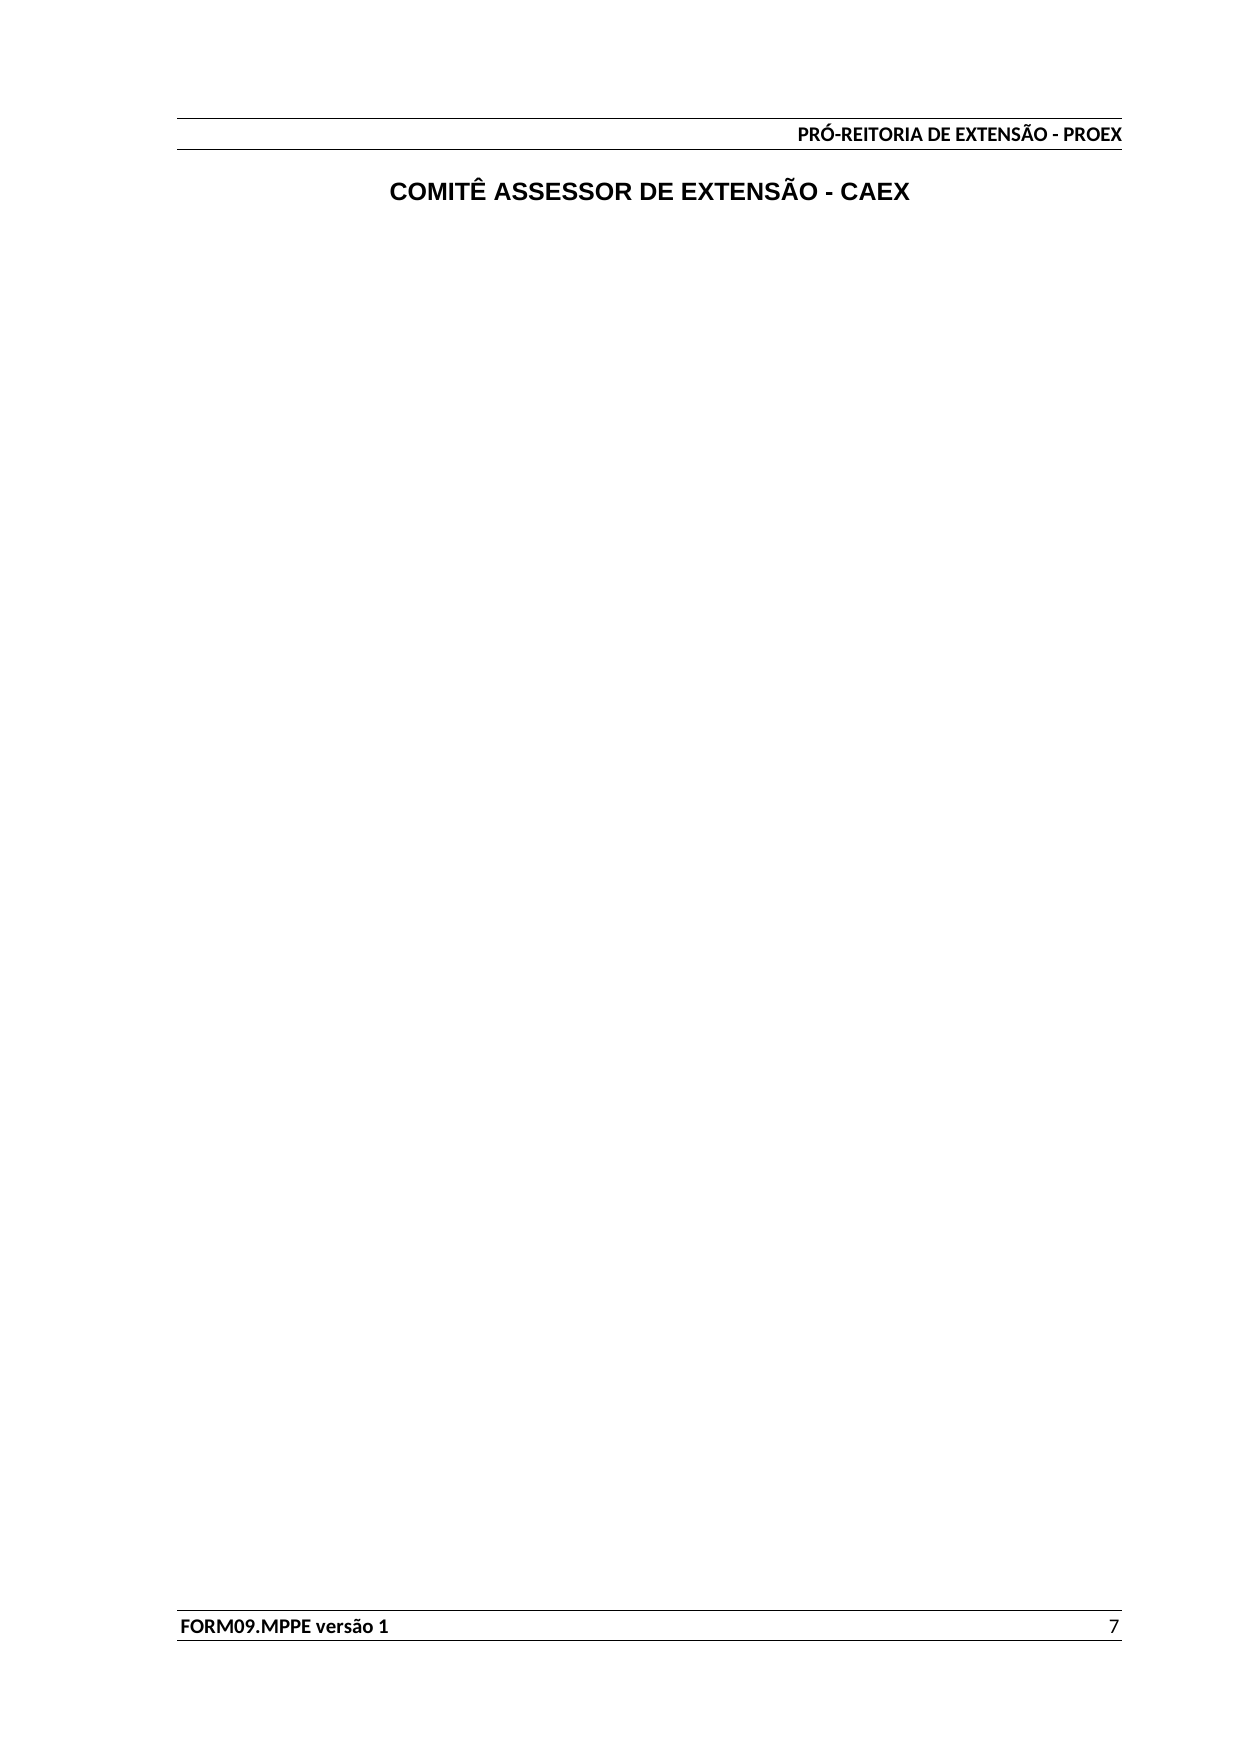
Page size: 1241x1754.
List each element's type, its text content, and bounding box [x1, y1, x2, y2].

text COMITÊ ASSESSOR DE EXTENSÃO - CAEX [177, 177, 1122, 206]
